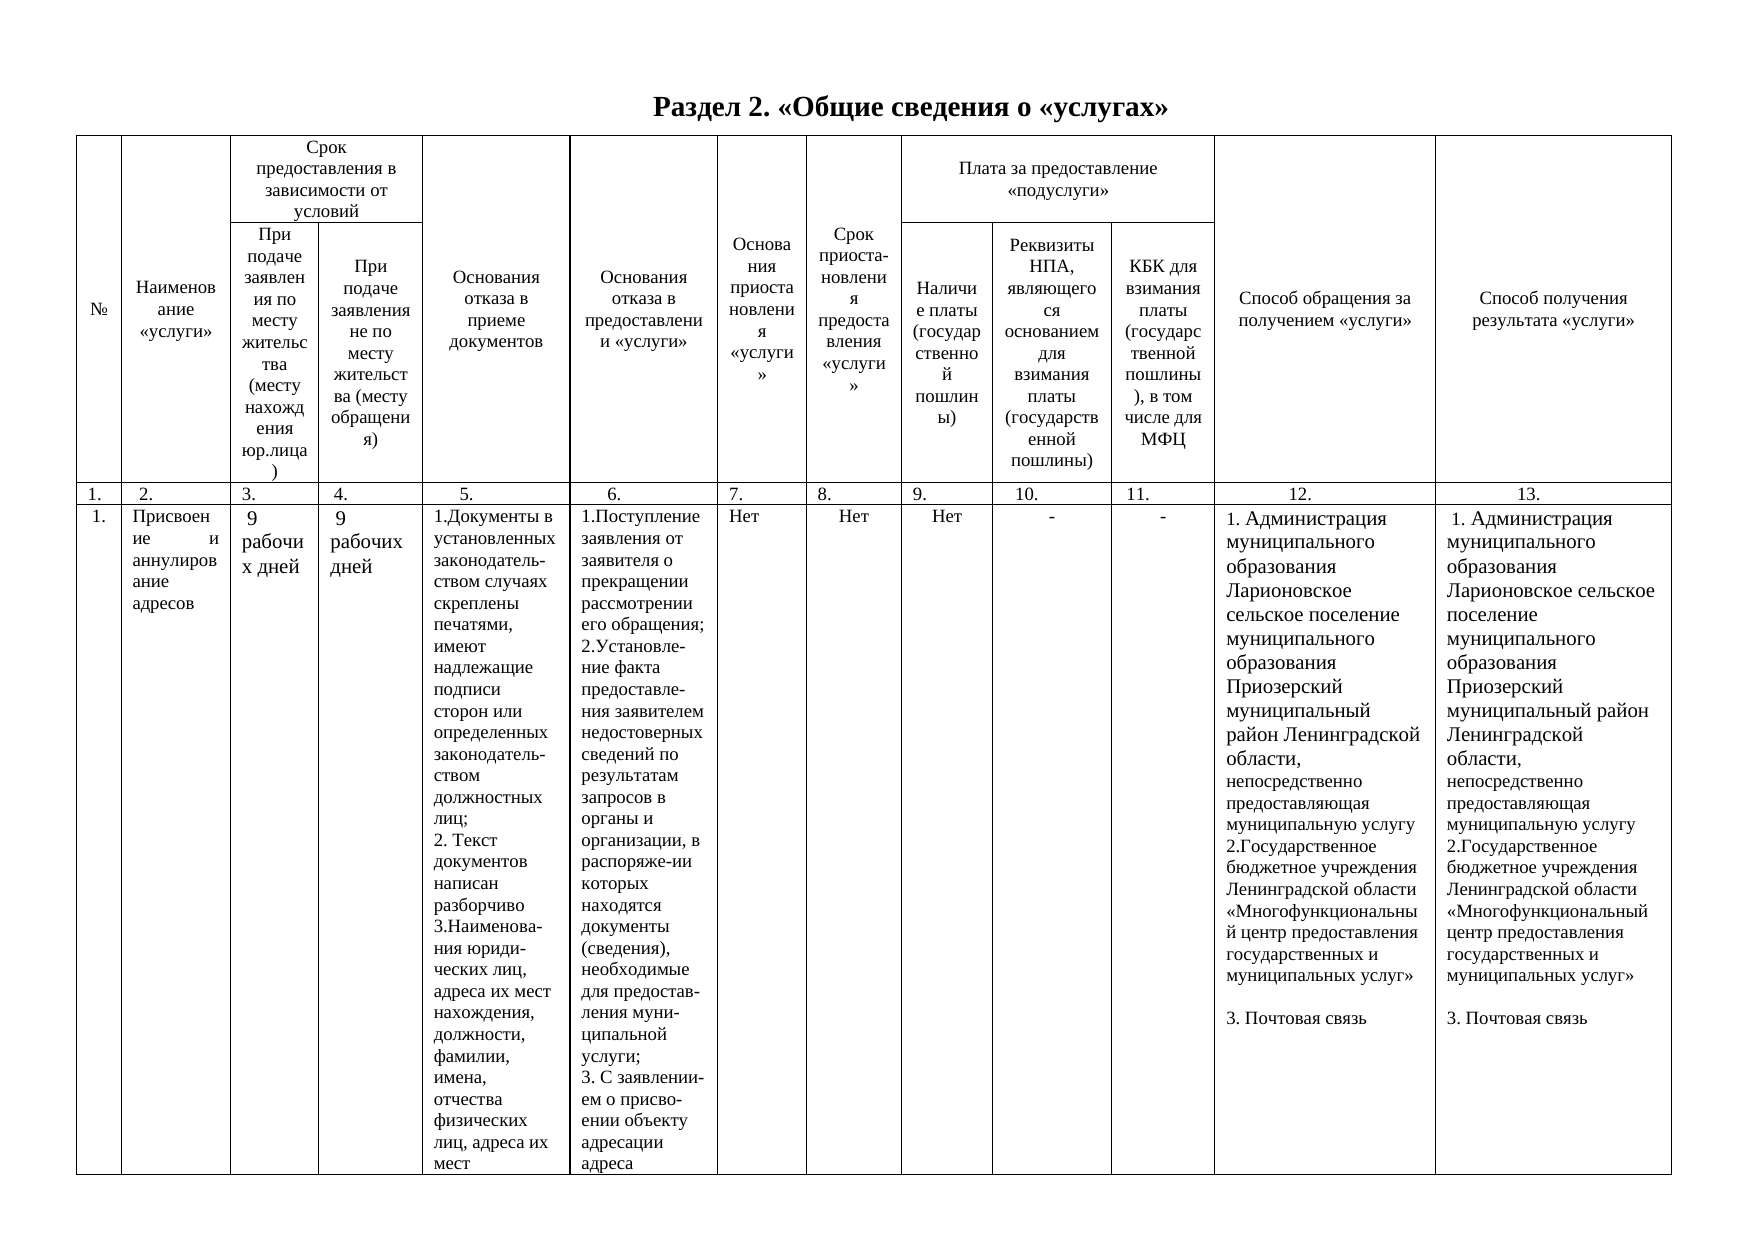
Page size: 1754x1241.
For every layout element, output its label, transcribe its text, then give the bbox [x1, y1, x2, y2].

table_header Срок приоста-новления предоставления «услуги» [807, 136, 901, 482]
table_header Основания отказа в предоставлении «услуги» [571, 136, 717, 482]
table_cell [319, 483, 422, 504]
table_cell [423, 505, 569, 1174]
table_cell Реквизиты НПА, являющегося основанием для взимания платы (государственной пошлины) [993, 223, 1111, 482]
table_header Срок предоставления в зависимости от условий [231, 136, 422, 222]
table_cell [231, 483, 318, 504]
table_cell [718, 483, 806, 504]
table_cell При подаче заявления по месту жительства (месту нахождения юр.лица) [231, 223, 318, 482]
table_cell [993, 483, 1111, 504]
table_cell 9 рабочих дней [231, 505, 318, 1174]
table_header Способ получения результата «услуги» [1436, 136, 1671, 482]
table_cell [1112, 483, 1214, 504]
table_header Основания приостановления «услуги» [718, 136, 806, 482]
table_cell Нет [718, 505, 806, 1174]
table_cell Нет [902, 505, 992, 1174]
table_cell [807, 483, 901, 504]
table_cell Наличие платы (государственной пошлины) [902, 223, 992, 482]
table_cell - [993, 505, 1111, 1174]
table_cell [1215, 505, 1435, 1174]
table_header Наименование «услуги» [122, 136, 230, 482]
table_cell - [1112, 505, 1214, 1174]
table_cell 9 рабочих дней [319, 505, 422, 1174]
table_cell [902, 483, 992, 504]
table_cell [122, 483, 230, 504]
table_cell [1436, 505, 1671, 1174]
table_header Основания отказа в приеме документов [423, 136, 569, 482]
text Раздел 2. «Общие сведения о «услугах» [83, 89, 1665, 122]
table_cell При подаче заявления не по месту жительства (месту обращения) [319, 223, 422, 482]
table_cell [77, 483, 121, 504]
table_header Способ обращения за получением «услуги» [1215, 136, 1435, 482]
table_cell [571, 505, 717, 1174]
table_cell [571, 483, 717, 504]
table_cell [1436, 483, 1671, 504]
table_cell Нет [807, 505, 901, 1174]
table_cell [1215, 483, 1435, 504]
table_cell 1. [77, 505, 121, 1174]
table_cell [423, 483, 569, 504]
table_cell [122, 505, 230, 1174]
table_header Плата за предоставление «подуслуги» [902, 136, 1214, 222]
table_cell КБК для взимания платы (государственной пошлины), в том числе для МФЦ [1112, 223, 1214, 482]
table_header № [77, 136, 121, 482]
